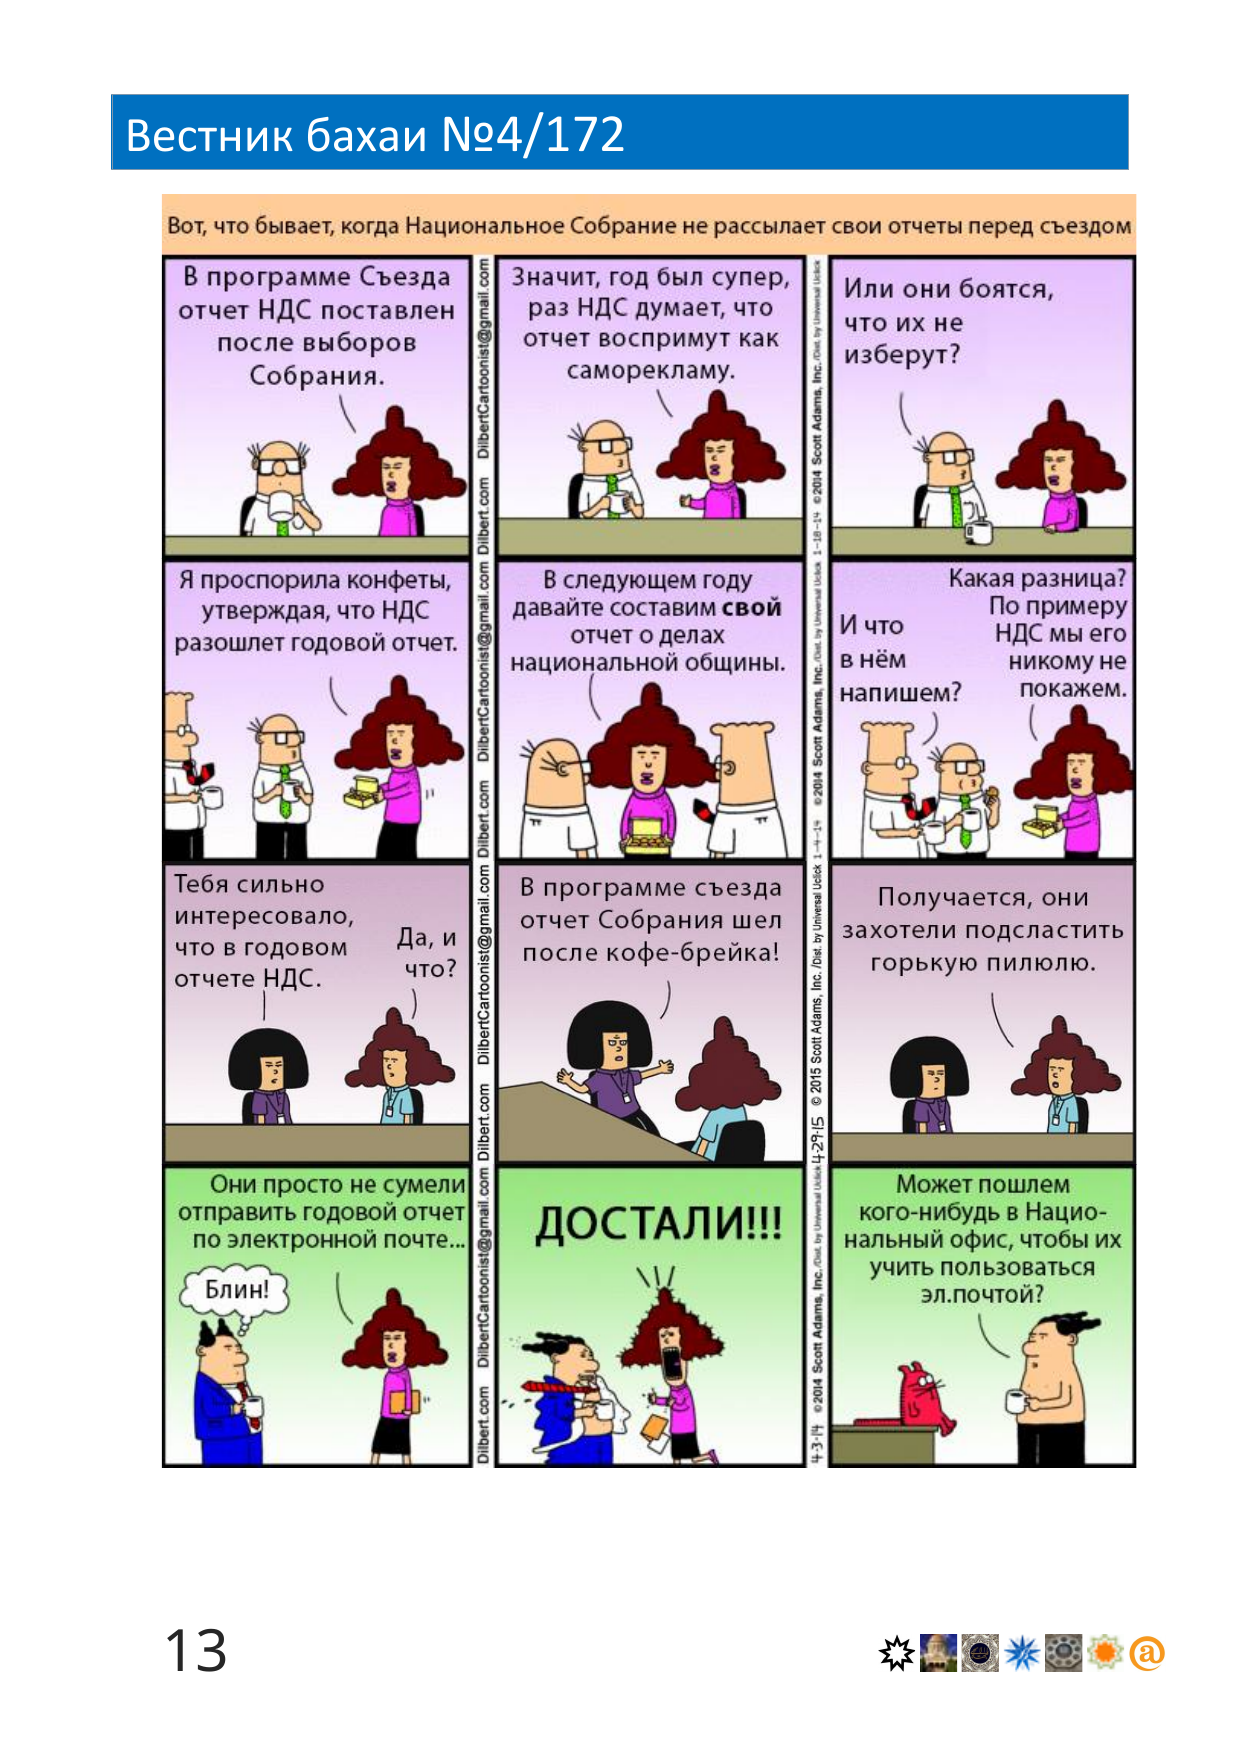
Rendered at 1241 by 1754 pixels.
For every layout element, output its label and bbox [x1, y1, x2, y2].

picture [961, 1634, 999, 1672]
picture [1045, 1634, 1083, 1672]
picture [1003, 1634, 1041, 1672]
picture [1087, 1634, 1125, 1672]
picture [1128, 1635, 1166, 1672]
picture [920, 1634, 958, 1672]
picture [161, 194, 1137, 1468]
picture [878, 1634, 916, 1672]
